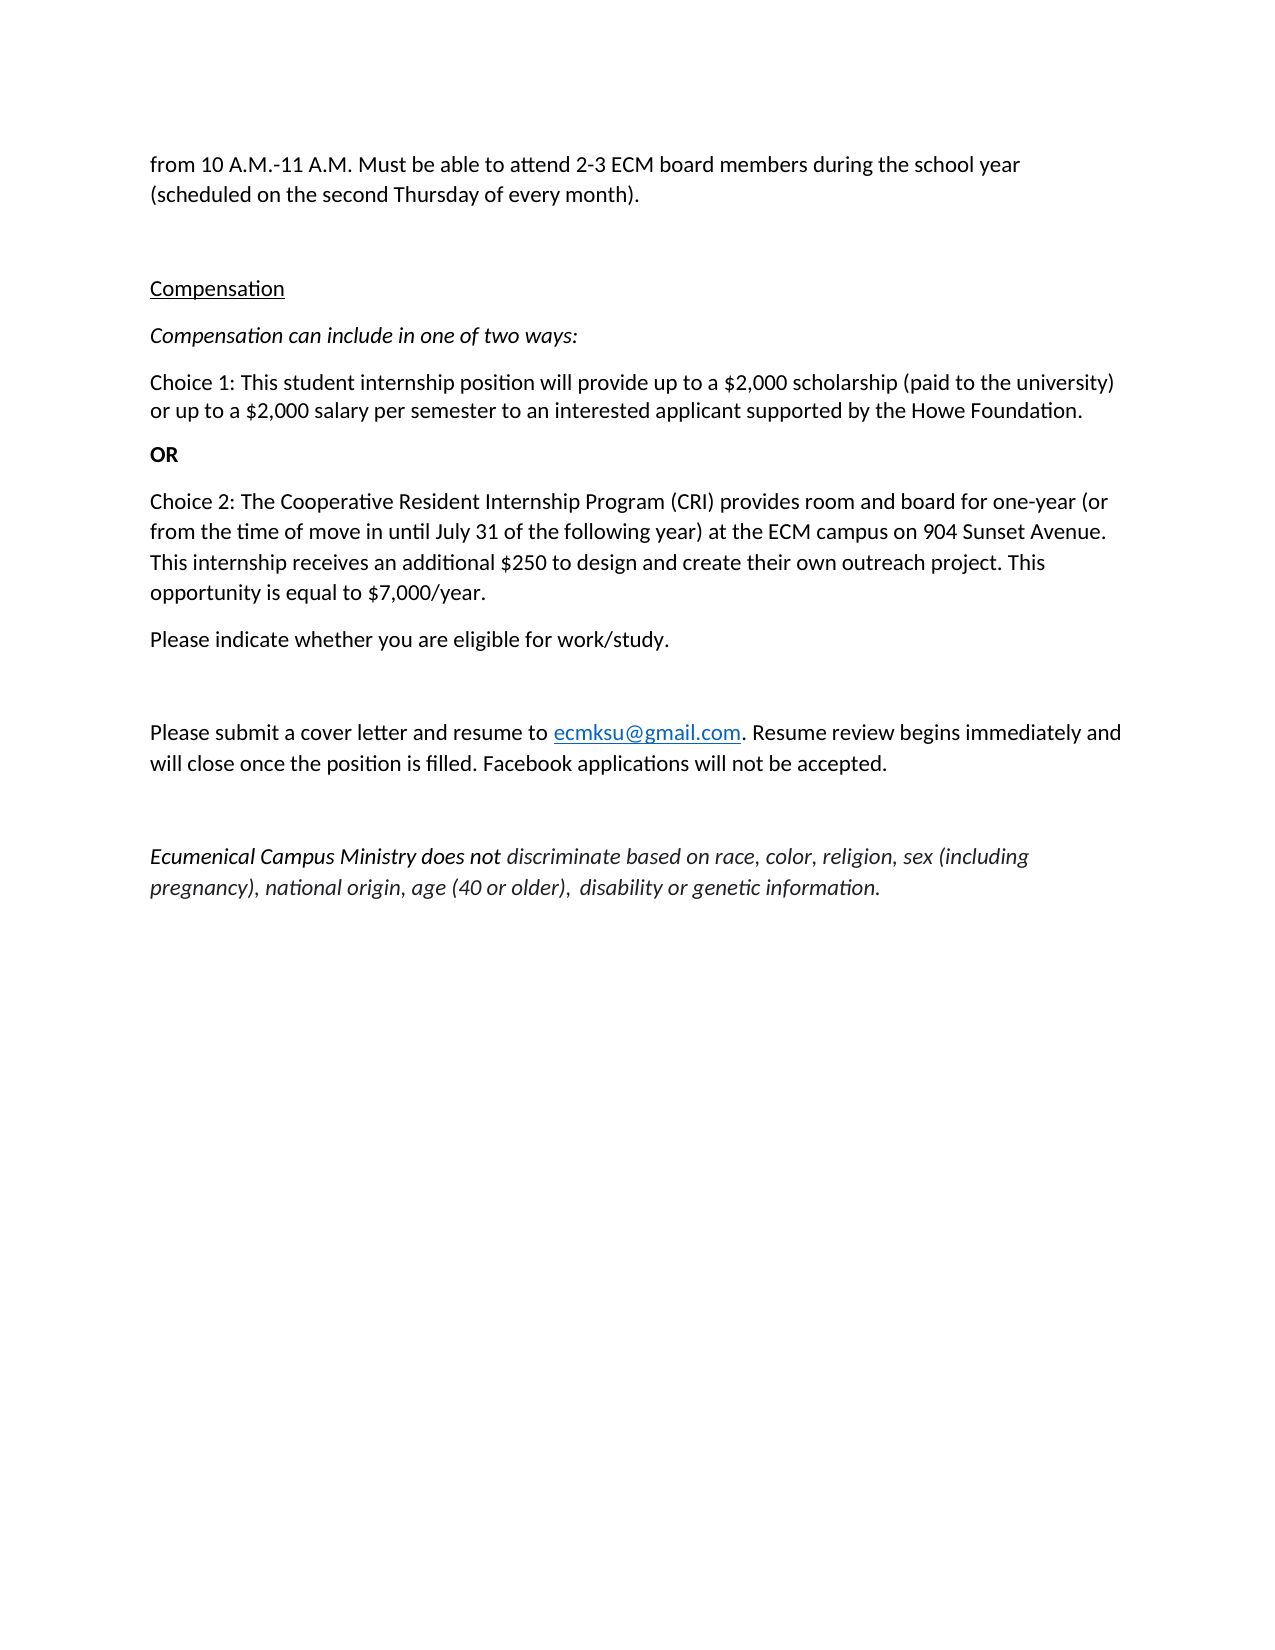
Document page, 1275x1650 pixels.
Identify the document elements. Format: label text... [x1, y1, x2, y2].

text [150, 150, 1125, 208]
text Ecumenical Campus Ministry does not discriminate based on race, color, religion, sex (including pregnancy), national origin, age (40 or older), disability or genetic information. [150, 842, 1125, 901]
text Please indicate whether you are eligible for work/study. [150, 625, 1125, 653]
text Please submit a cover letter and resume to ecmksu@gmail.com. Resume review begins immediately and will close once the position is filled. Facebook applications will not be accepted. [150, 718, 1125, 777]
text Choice 1: This student internship position will provide up to a $2,000 scholarship (paid to the university) or up to a $2,000 salary per semester to an interested applicant supported by the Howe Foundation. [150, 368, 1125, 424]
text Compensation [150, 274, 1125, 302]
text Choice 2: The Cooperative Resident Internship Program (CRI) provides room and board for one-year (or from the time of move in until July 31 of the following year) at the ECM campus on 904 Sunset Avenue. This internship receives an additional $250 to design and create their own outreach project. This opportunity is equal to $7,000/year. [150, 487, 1125, 606]
text Compensation can include in one of two ways: [150, 321, 1125, 349]
text OR [150, 440, 1125, 468]
